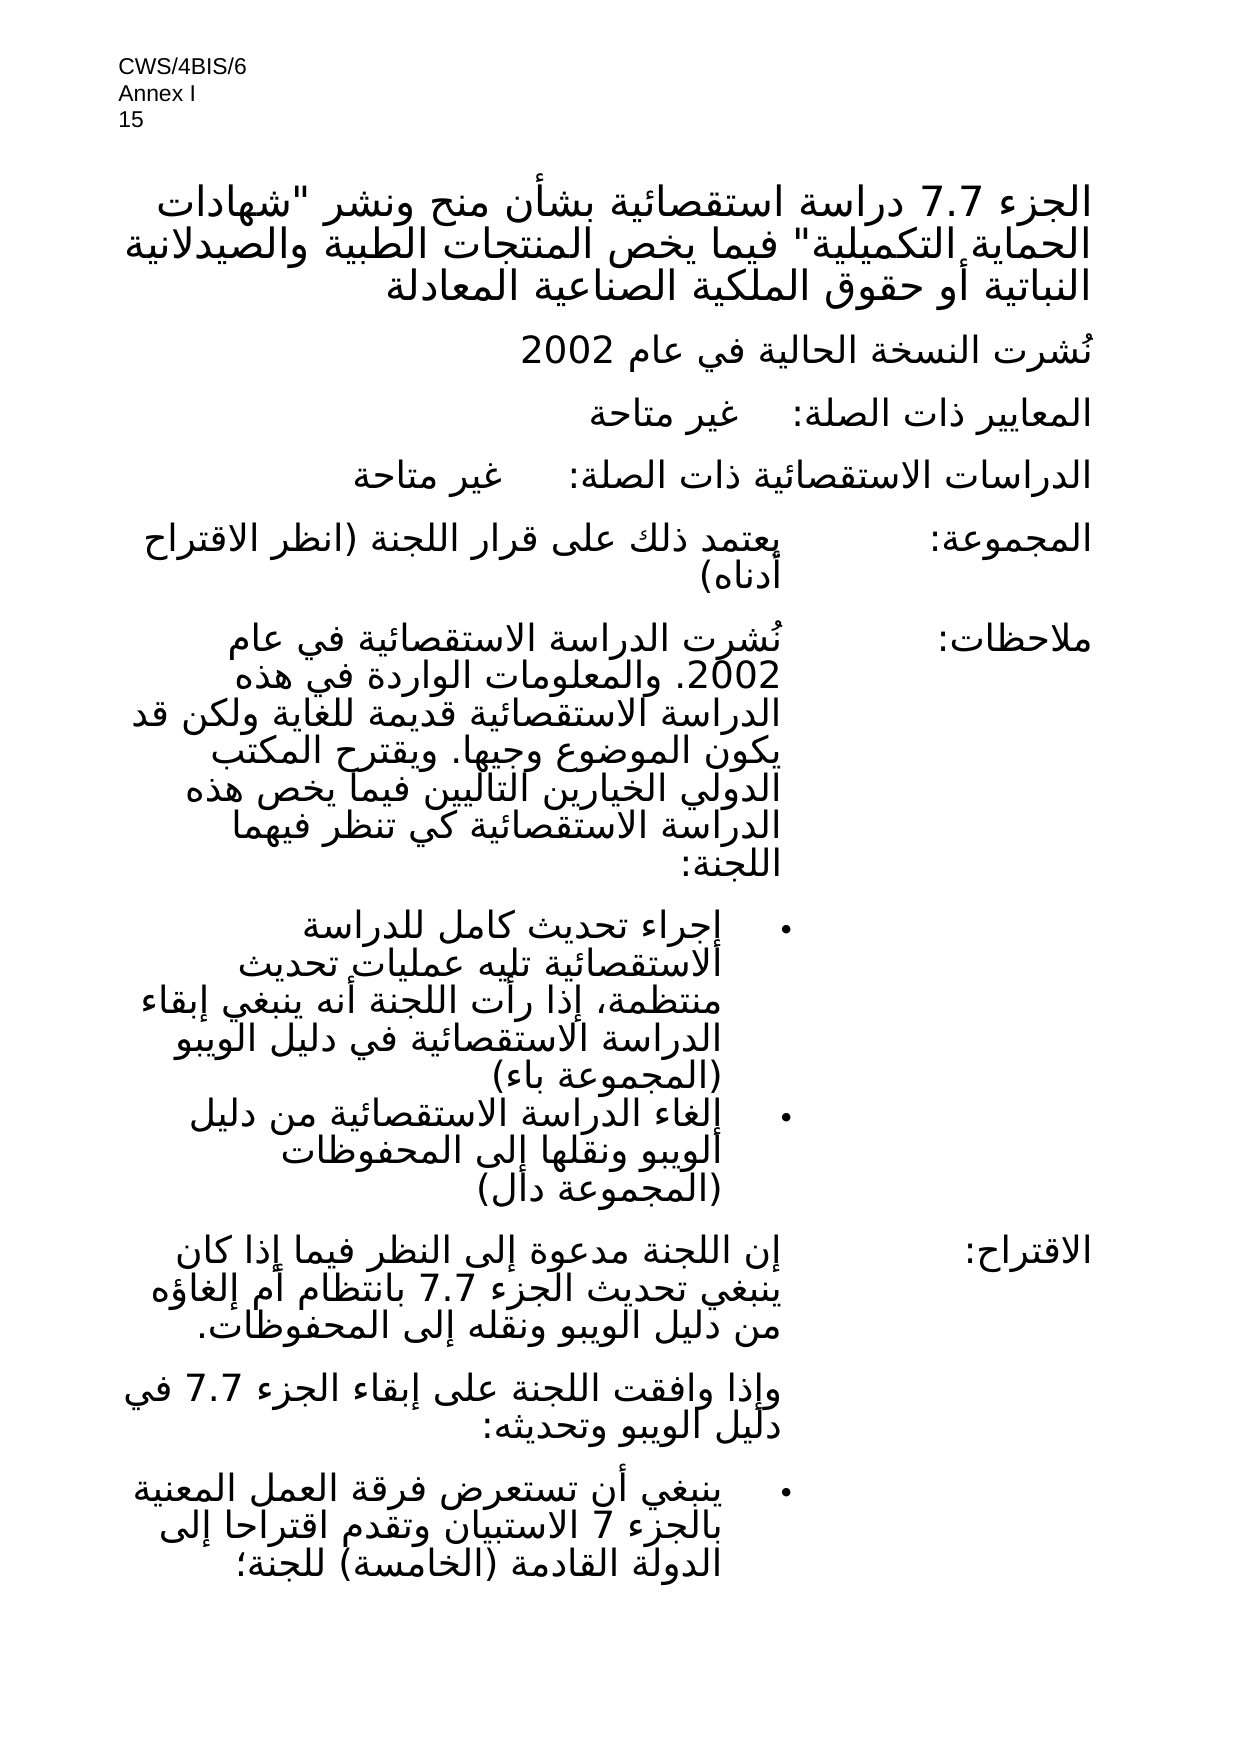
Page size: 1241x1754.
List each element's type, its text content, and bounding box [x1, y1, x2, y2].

list وإذا وافقت اللجنة على إبقاء الجزء 7.7 في دليل الويبو وتحديثه: [118, 1371, 782, 1446]
list المجموعة: يعتمد ذلك على قرار اللجنة (انظر الاقتراح أدناه) [118, 521, 1092, 596]
list إجراء تحديث كامل للدراسة الاستقصائية تليه عمليات تحديث منتظمة، إذا رأت اللجنة أنه ينبغي إبقاء الدراسة الاستقصائية في دليل الويبو (المجموعة باء) [118, 908, 782, 1096]
list ملاحظات: نُشرت الدراسة الاستقصائية في عام 2002. والمعلومات الواردة في هذه الدراسة الاستقصائية قديمة للغاية ولكن قد يكون الموضوع وجيها. ويقترح المكتب الدولي الخيارين التاليين فيما يخص هذه الدراسة الاستقصائية كي تنظر فيهما اللجنة: [118, 621, 1092, 883]
list نُشرت النسخة الحالية في عام 2002 [118, 333, 1092, 371]
list ينبغي أن تستعرض فرقة العمل المعنية بالجزء 7 الاستبيان وتقدم اقتراحا إلى الدولة القادمة (الخامسة) للجنة؛ [118, 1471, 782, 1583]
subtitle الجزء 7.7 دراسة استقصائية بشأن منح ونشر "شهادات الحماية التكميلية" فيما يخص المنتجات الطبية والصيدلانية النباتية أو حقوق الملكية الصناعية المعادلة [118, 183, 1092, 308]
list الدراسات الاستقصائية ذات الصلة: غير متاحة [118, 458, 1092, 496]
list إلغاء الدراسة الاستقصائية من دليل الويبو ونقلها إلى المحفوظات (المجموعة دال) [118, 1096, 782, 1208]
list المعايير ذات الصلة: غير متاحة [118, 396, 1092, 433]
list الاقتراح: إن اللجنة مدعوة إلى النظر فيما إذا كان ينبغي تحديث الجزء 7.7 بانتظام أم إلغاؤه من دليل الويبو ونقله إلى المحفوظات. [118, 1233, 1092, 1346]
